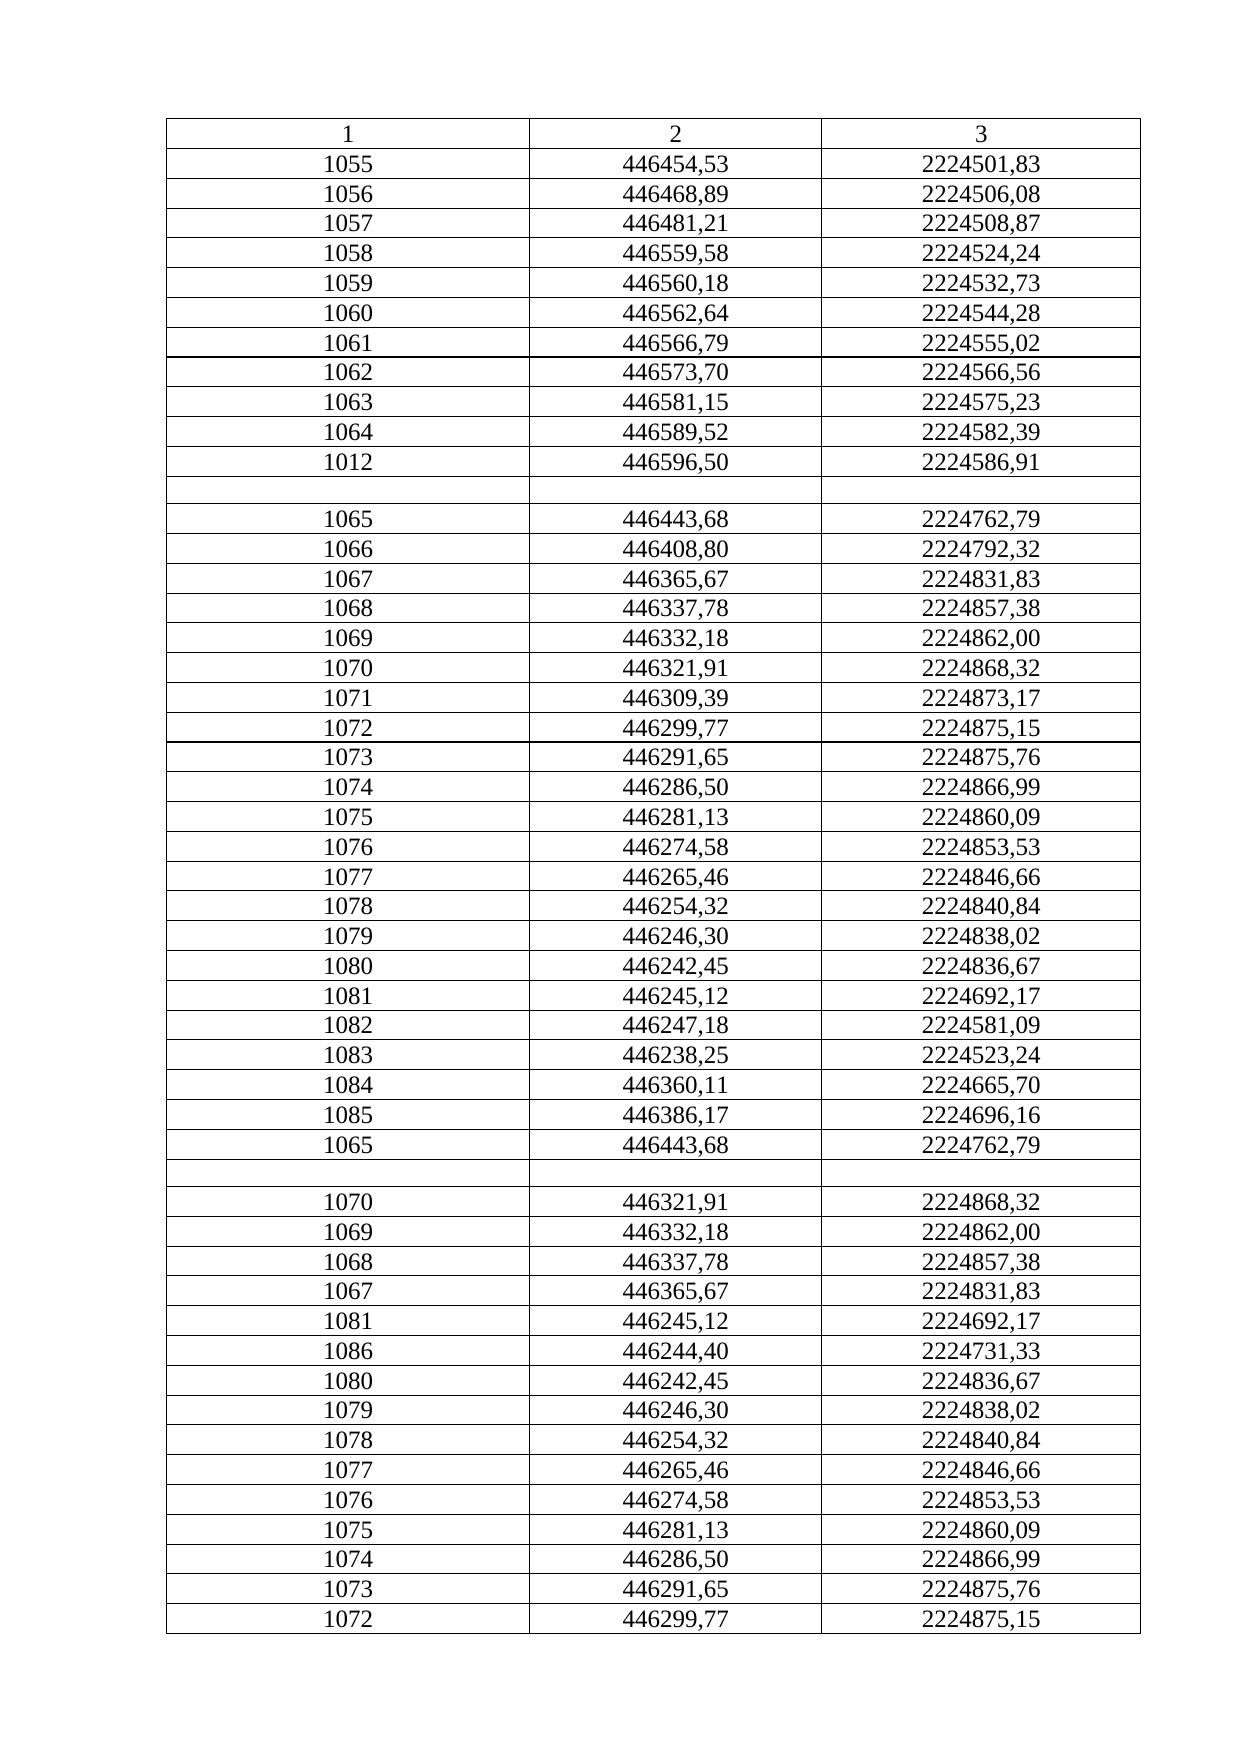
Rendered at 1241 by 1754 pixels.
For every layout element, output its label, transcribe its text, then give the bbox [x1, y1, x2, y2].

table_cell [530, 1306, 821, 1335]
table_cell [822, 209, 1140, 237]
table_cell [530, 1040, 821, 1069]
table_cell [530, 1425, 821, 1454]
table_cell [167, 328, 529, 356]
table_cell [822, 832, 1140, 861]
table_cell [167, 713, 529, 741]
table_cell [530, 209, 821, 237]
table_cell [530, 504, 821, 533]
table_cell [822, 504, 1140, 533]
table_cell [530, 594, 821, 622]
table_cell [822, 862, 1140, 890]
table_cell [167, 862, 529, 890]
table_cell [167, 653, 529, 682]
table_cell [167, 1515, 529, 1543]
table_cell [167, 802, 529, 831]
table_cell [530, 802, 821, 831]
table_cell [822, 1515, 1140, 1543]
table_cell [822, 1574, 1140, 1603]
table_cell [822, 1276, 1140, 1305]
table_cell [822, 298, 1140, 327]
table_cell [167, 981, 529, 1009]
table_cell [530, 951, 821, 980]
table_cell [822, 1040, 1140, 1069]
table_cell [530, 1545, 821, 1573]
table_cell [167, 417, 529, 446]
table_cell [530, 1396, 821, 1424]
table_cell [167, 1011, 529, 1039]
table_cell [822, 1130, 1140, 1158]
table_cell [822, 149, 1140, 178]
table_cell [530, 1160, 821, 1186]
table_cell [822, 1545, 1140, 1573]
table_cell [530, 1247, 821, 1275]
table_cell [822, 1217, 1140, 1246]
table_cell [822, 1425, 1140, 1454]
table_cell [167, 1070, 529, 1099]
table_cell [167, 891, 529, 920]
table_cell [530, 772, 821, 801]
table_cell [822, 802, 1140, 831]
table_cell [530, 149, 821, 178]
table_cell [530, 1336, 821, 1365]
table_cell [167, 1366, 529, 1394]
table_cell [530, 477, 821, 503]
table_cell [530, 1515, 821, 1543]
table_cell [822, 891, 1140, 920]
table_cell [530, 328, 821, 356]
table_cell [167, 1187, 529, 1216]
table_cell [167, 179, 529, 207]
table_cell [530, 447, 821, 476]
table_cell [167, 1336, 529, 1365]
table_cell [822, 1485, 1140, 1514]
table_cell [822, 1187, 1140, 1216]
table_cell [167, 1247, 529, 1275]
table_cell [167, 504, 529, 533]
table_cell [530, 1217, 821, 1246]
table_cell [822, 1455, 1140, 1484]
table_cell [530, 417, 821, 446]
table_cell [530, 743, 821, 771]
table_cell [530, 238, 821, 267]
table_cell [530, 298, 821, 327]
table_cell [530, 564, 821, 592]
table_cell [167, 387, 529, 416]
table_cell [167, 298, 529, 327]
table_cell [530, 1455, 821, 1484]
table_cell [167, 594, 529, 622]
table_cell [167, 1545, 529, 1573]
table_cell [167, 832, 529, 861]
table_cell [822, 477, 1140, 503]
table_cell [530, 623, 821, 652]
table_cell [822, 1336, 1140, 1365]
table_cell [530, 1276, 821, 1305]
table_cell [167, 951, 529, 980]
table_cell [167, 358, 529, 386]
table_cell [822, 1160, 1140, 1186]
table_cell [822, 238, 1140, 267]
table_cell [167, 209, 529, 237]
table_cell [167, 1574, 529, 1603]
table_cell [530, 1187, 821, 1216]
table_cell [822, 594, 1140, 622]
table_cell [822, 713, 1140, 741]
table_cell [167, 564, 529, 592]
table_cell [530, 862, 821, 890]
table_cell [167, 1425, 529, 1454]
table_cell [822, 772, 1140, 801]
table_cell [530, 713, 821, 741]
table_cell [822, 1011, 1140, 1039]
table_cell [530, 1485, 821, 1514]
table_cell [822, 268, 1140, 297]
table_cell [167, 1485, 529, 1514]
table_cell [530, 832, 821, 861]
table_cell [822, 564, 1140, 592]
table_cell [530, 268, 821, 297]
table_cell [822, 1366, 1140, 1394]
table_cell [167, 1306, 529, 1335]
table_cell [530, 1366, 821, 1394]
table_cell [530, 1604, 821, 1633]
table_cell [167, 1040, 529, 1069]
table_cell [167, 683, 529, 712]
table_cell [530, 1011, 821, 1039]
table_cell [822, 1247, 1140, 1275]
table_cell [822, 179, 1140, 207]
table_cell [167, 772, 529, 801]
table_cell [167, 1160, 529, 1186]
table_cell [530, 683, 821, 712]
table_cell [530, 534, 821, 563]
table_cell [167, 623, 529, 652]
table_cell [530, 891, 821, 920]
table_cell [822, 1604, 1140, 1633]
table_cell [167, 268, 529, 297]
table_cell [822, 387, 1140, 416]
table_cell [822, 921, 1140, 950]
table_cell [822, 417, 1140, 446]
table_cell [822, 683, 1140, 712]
table_header 1 [167, 119, 529, 148]
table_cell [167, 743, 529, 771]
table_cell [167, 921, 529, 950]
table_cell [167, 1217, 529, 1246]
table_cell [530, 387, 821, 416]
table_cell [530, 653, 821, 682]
table_header 3 [822, 119, 1140, 148]
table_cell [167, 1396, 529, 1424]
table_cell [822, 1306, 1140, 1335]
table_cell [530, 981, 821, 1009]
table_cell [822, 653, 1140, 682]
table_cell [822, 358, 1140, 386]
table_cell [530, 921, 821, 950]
table_header 2 [530, 119, 821, 148]
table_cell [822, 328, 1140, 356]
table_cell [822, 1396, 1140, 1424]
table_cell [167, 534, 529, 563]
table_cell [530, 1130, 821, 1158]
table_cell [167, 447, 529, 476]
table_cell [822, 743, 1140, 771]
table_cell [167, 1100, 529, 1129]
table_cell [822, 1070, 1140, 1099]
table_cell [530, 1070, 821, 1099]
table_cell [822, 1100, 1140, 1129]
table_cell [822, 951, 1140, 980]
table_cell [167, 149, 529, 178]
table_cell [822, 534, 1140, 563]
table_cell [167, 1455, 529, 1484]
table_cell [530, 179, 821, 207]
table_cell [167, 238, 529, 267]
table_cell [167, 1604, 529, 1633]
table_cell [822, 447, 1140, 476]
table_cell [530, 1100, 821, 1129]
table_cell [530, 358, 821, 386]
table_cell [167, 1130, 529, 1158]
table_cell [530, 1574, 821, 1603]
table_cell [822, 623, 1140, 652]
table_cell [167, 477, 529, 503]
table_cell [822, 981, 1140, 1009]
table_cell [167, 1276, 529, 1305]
